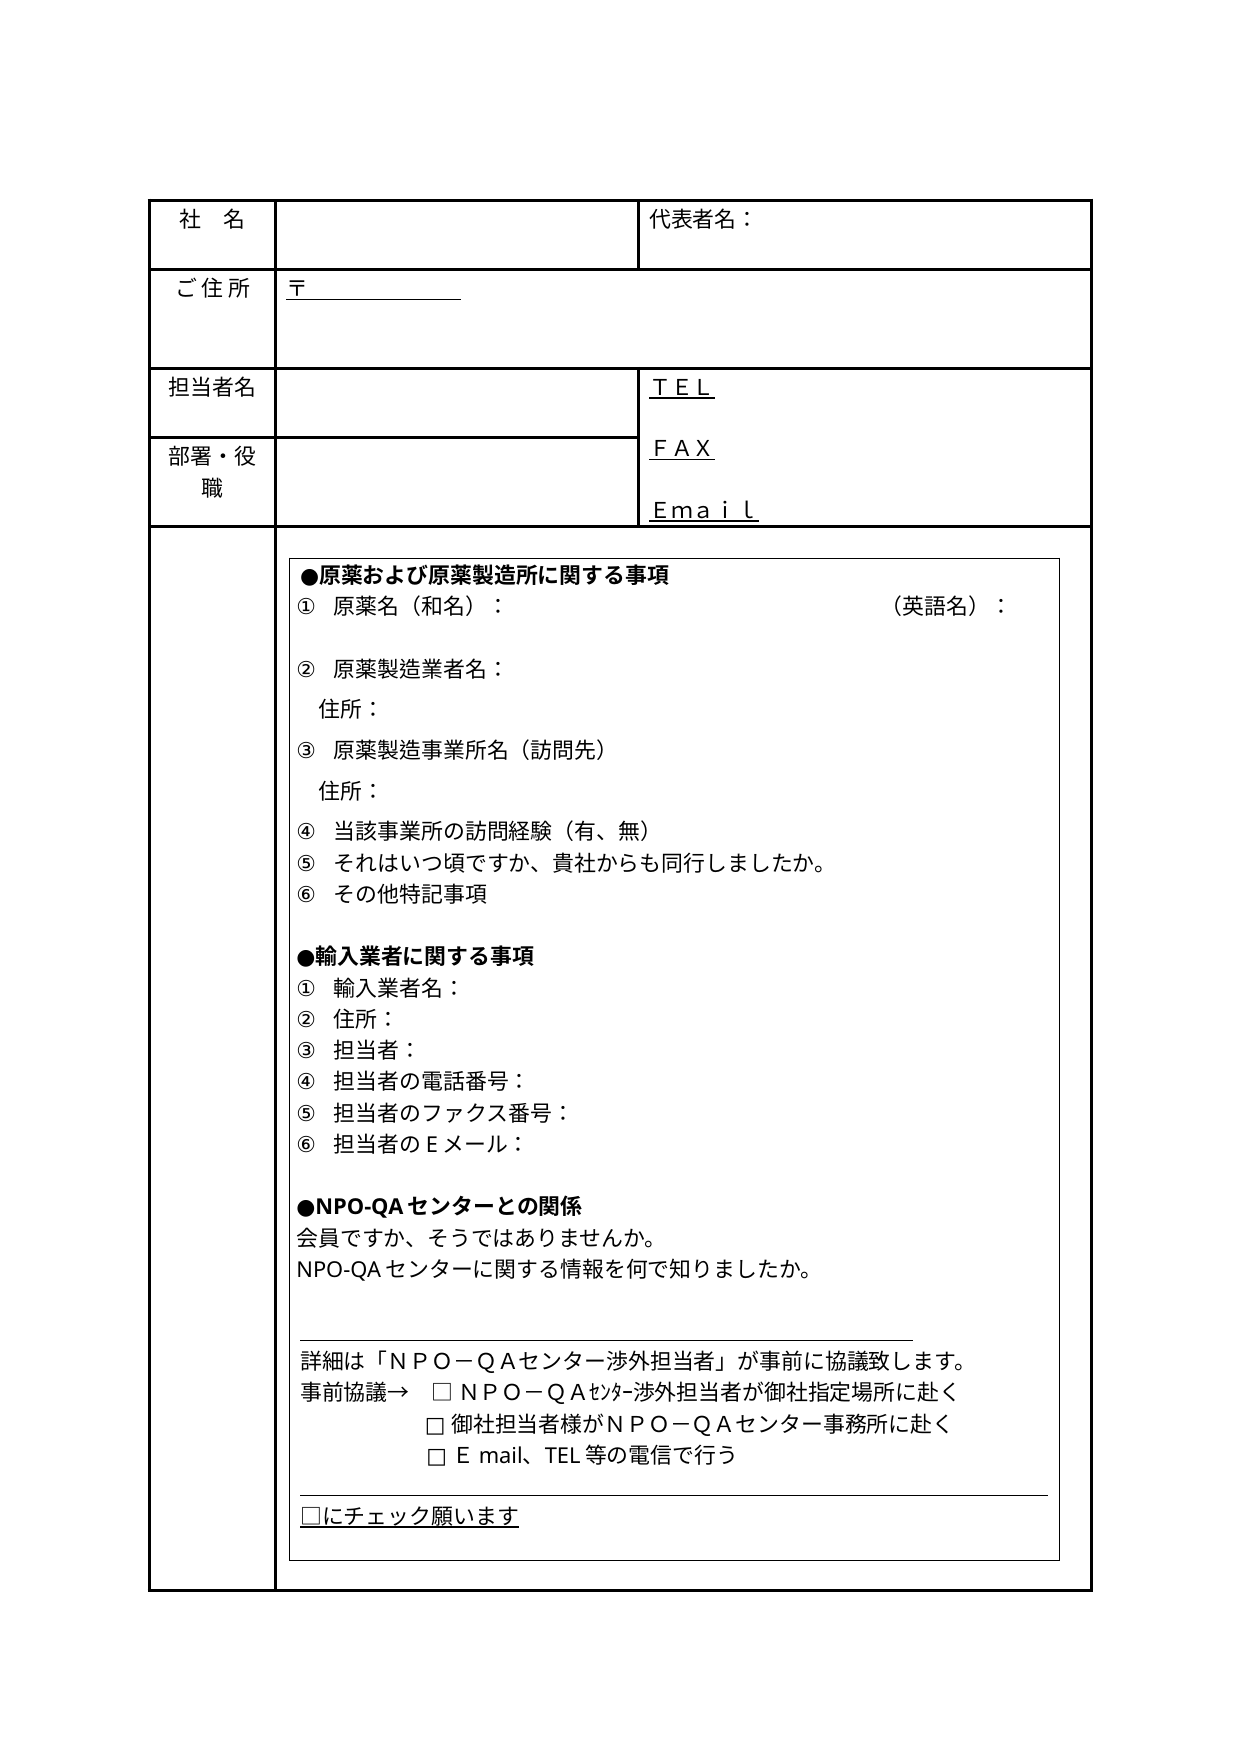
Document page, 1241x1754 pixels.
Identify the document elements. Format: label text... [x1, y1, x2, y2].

table_header 代表者名： [640, 202, 1090, 268]
table_cell ＴＥＬ ＦＡＸ Ｅｍａｉｌ [640, 370, 1090, 524]
table_cell [151, 528, 274, 1589]
table_header 社 名 [151, 202, 274, 268]
table_cell [277, 528, 1090, 1589]
table_cell ご 住 所 [151, 271, 274, 367]
table_cell 担当者名 [151, 370, 274, 436]
table_cell [277, 370, 637, 436]
table_cell [277, 439, 637, 524]
table_header [277, 202, 637, 268]
table_cell 部署・役職 [151, 439, 274, 524]
table_cell 〒 [277, 271, 1090, 367]
